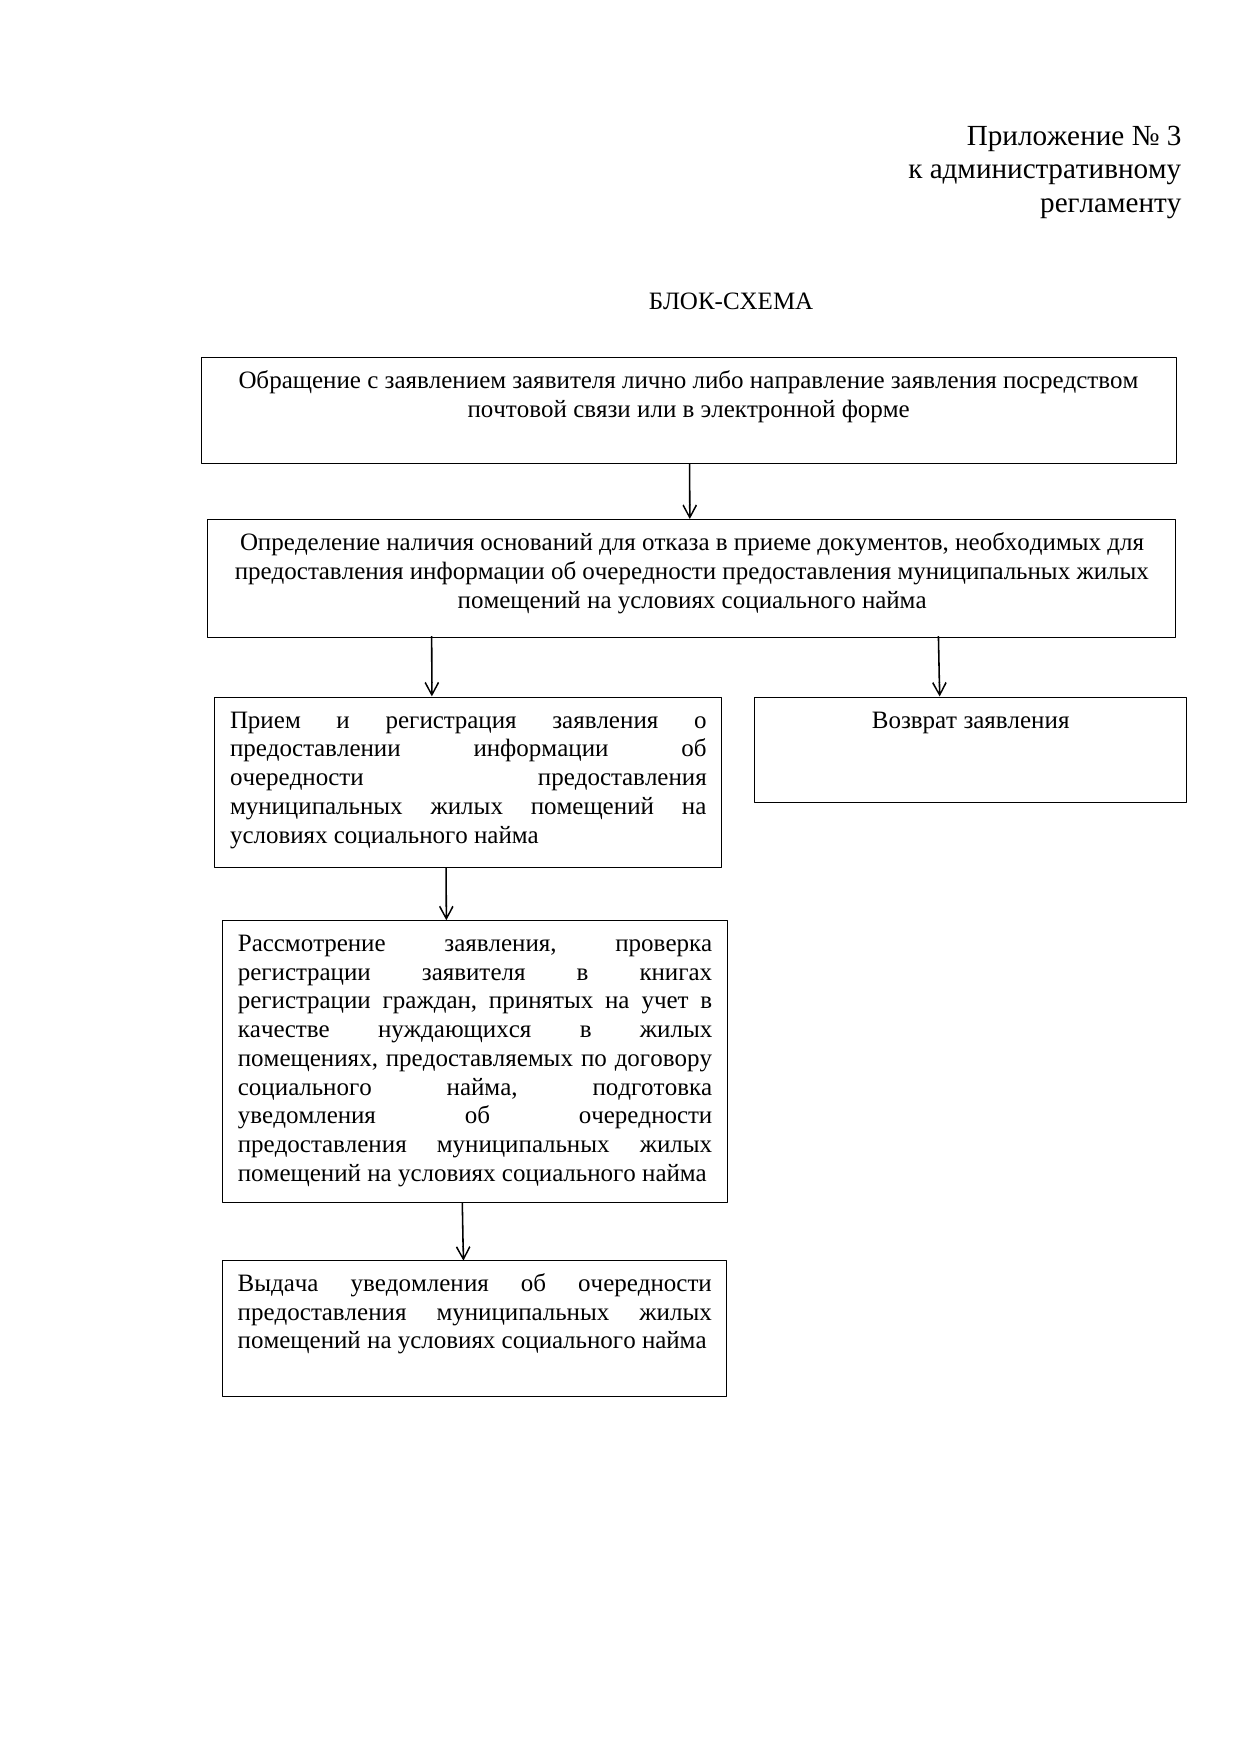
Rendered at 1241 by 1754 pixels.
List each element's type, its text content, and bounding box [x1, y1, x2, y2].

text БЛОК-СХЕМА [207, 286, 1181, 314]
text Приложение № 3 [207, 118, 1181, 152]
text регламенту [207, 185, 1181, 219]
text к административному [207, 152, 1181, 185]
